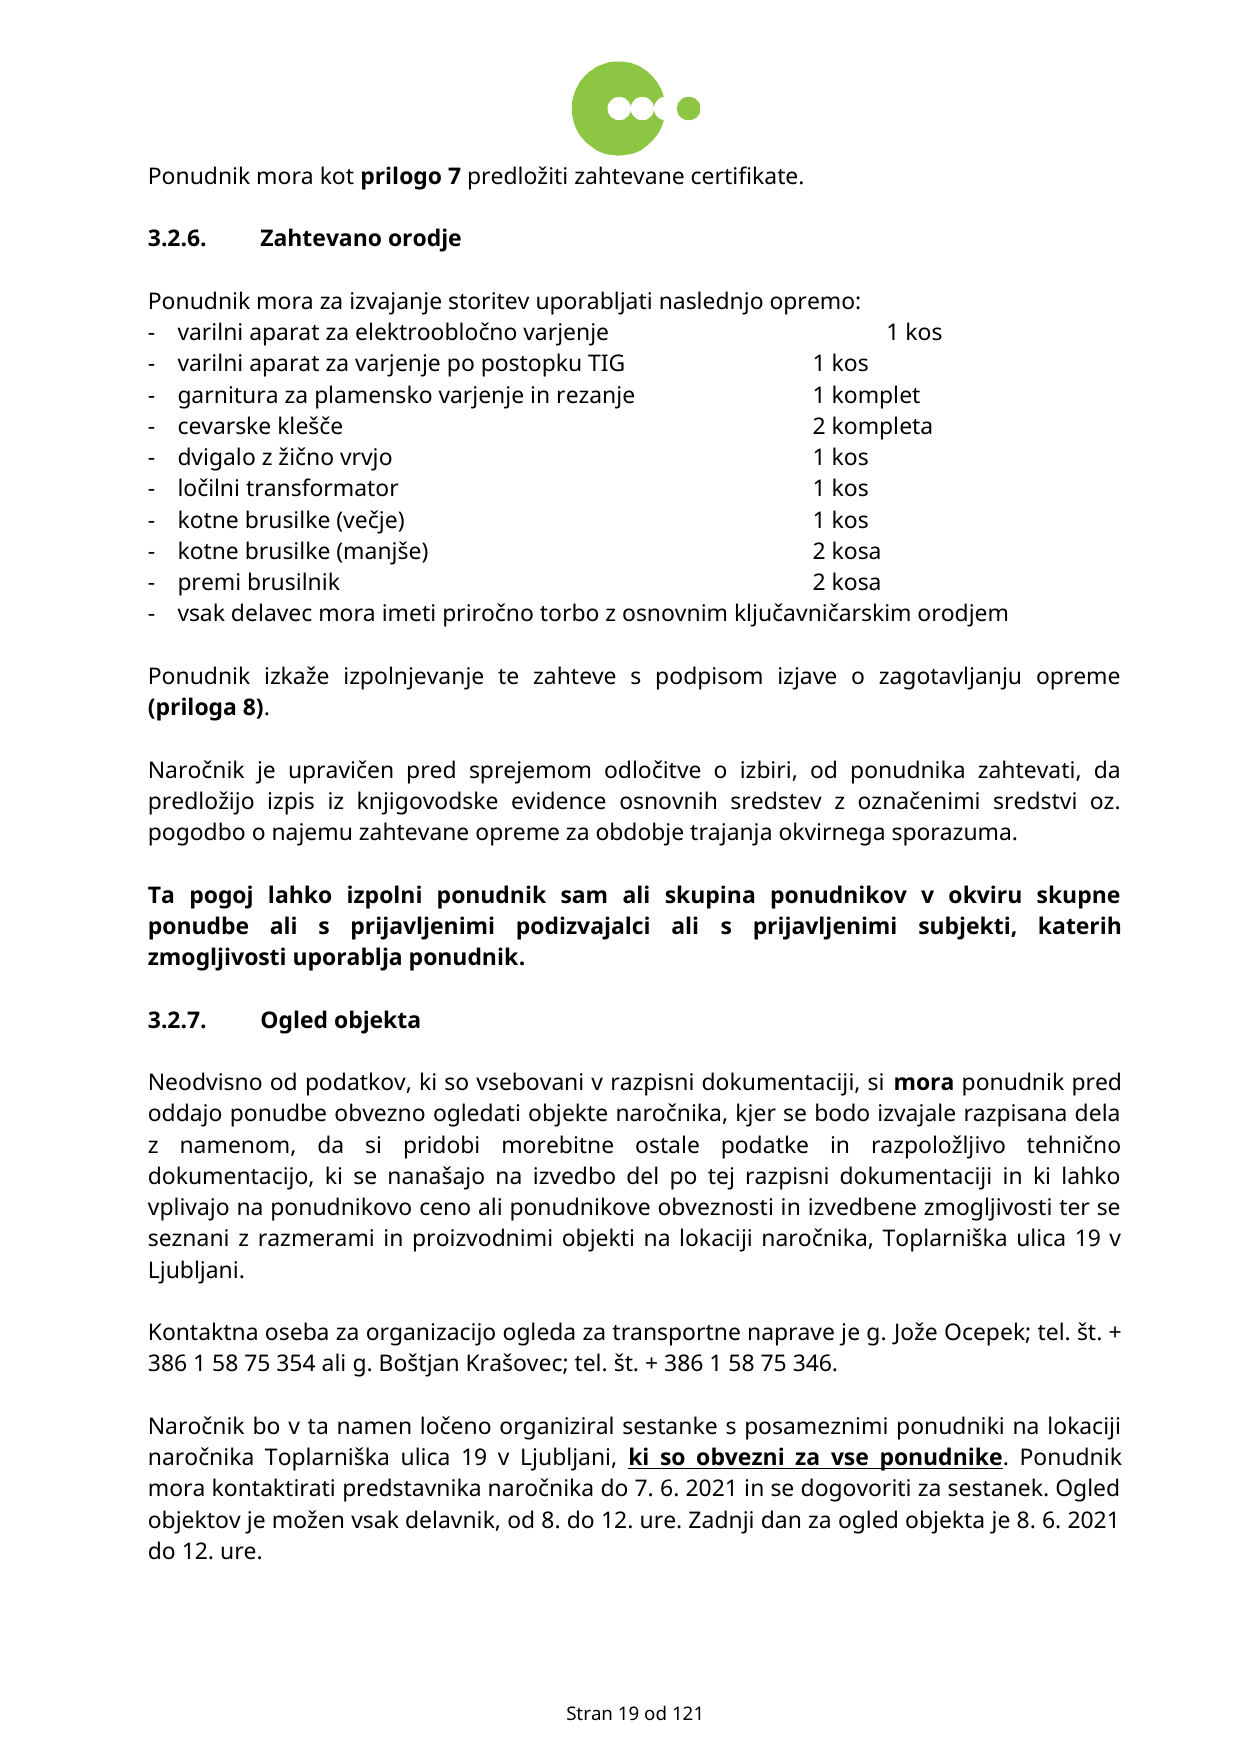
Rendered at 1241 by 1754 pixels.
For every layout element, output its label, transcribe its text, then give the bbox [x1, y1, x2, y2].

list varilni aparat za elektroobločno varjenje 1 kos [148, 316, 1122, 347]
list dvigalo z žično vrvjo 1 kos [148, 441, 1122, 472]
text Naročnik je upravičen pred sprejemom odločitve o izbiri, od ponudnika zahtevati, da predložijo izpis iz knjigovodske evidence osnovnih sredstev z označenimi sredstvi oz. pogodbo o najemu zahtevane opreme za obdobje trajanja okvirnega sporazuma. [148, 754, 1122, 847]
text Naročnik bo v ta namen ločeno organiziral sestanke s posameznimi ponudniki na lokaciji naročnika Toplarniška ulica 19 v Ljubljani, ki so obvezni za vse ponudnike. Ponudnik mora kontaktirati predstavnika naročnika do 7. 6. 2021 in se dogovoriti za sestanek. Ogled objektov je možen vsak delavnik, od 8. do 12. ure. Zadnji dan za ogled objekta je 8. 6. 2021 do 12. ure. [148, 1410, 1122, 1566]
list cevarske klešče 2 kompleta [148, 410, 1122, 441]
list kotne brusilke (večje) 1 kos [148, 504, 1122, 535]
list ločilni transformator 1 kos [148, 472, 1122, 504]
list Zahtevano orodje [148, 222, 1122, 254]
text Ponudnik mora kot prilogo 7 predložiti zahtevane certifikate. [148, 160, 1122, 191]
list Ogled objekta [148, 1004, 1122, 1035]
list kotne brusilke (manjše) 2 kosa [148, 535, 1122, 566]
list premi brusilnik 2 kosa [148, 566, 1122, 597]
list varilni aparat za varjenje po postopku TIG 1 kos [148, 347, 1122, 379]
list garnitura za plamensko varjenje in rezanje 1 komplet [148, 379, 1122, 410]
text Ponudnik izkaže izpolnjevanje te zahteve s podpisom izjave o zagotavljanju opreme (priloga 8). [148, 660, 1122, 722]
text Neodvisno od podatkov, ki so vsebovani v razpisni dokumentaciji, si mora ponudnik pred oddajo ponudbe obvezno ogledati objekte naročnika, kjer se bodo izvajale razpisana dela z namenom, da si pridobi morebitne ostale podatke in razpoložljivo tehnično dokumentacijo, ki se nanašajo na izvedbo del po tej razpisni dokumentaciji in ki lahko vplivajo na ponudnikovo ceno ali ponudnikove obveznosti in izvedbene zmogljivosti ter se seznani z razmerami in proizvodnimi objekti na lokaciji naročnika, Toplarniška ulica 19 v Ljubljani. [148, 1066, 1122, 1285]
text Ponudnik mora za izvajanje storitev uporabljati naslednjo opremo: [148, 285, 1122, 316]
list vsak delavec mora imeti priročno torbo z osnovnim ključavničarskim orodjem [148, 597, 1122, 629]
text Kontaktna oseba za organizacijo ogleda za transportne naprave je g. Jože Ocepek; tel. št. + 386 1 58 75 354 ali g. Boštjan Krašovec; tel. št. + 386 1 58 75 346. [148, 1316, 1122, 1379]
text Ta pogoj lahko izpolni ponudnik sam ali skupina ponudnikov v okviru skupne ponudbe ali s prijavljenimi podizvajalci ali s prijavljenimi subjekti, katerih zmogljivosti uporablja ponudnik. [148, 879, 1122, 972]
